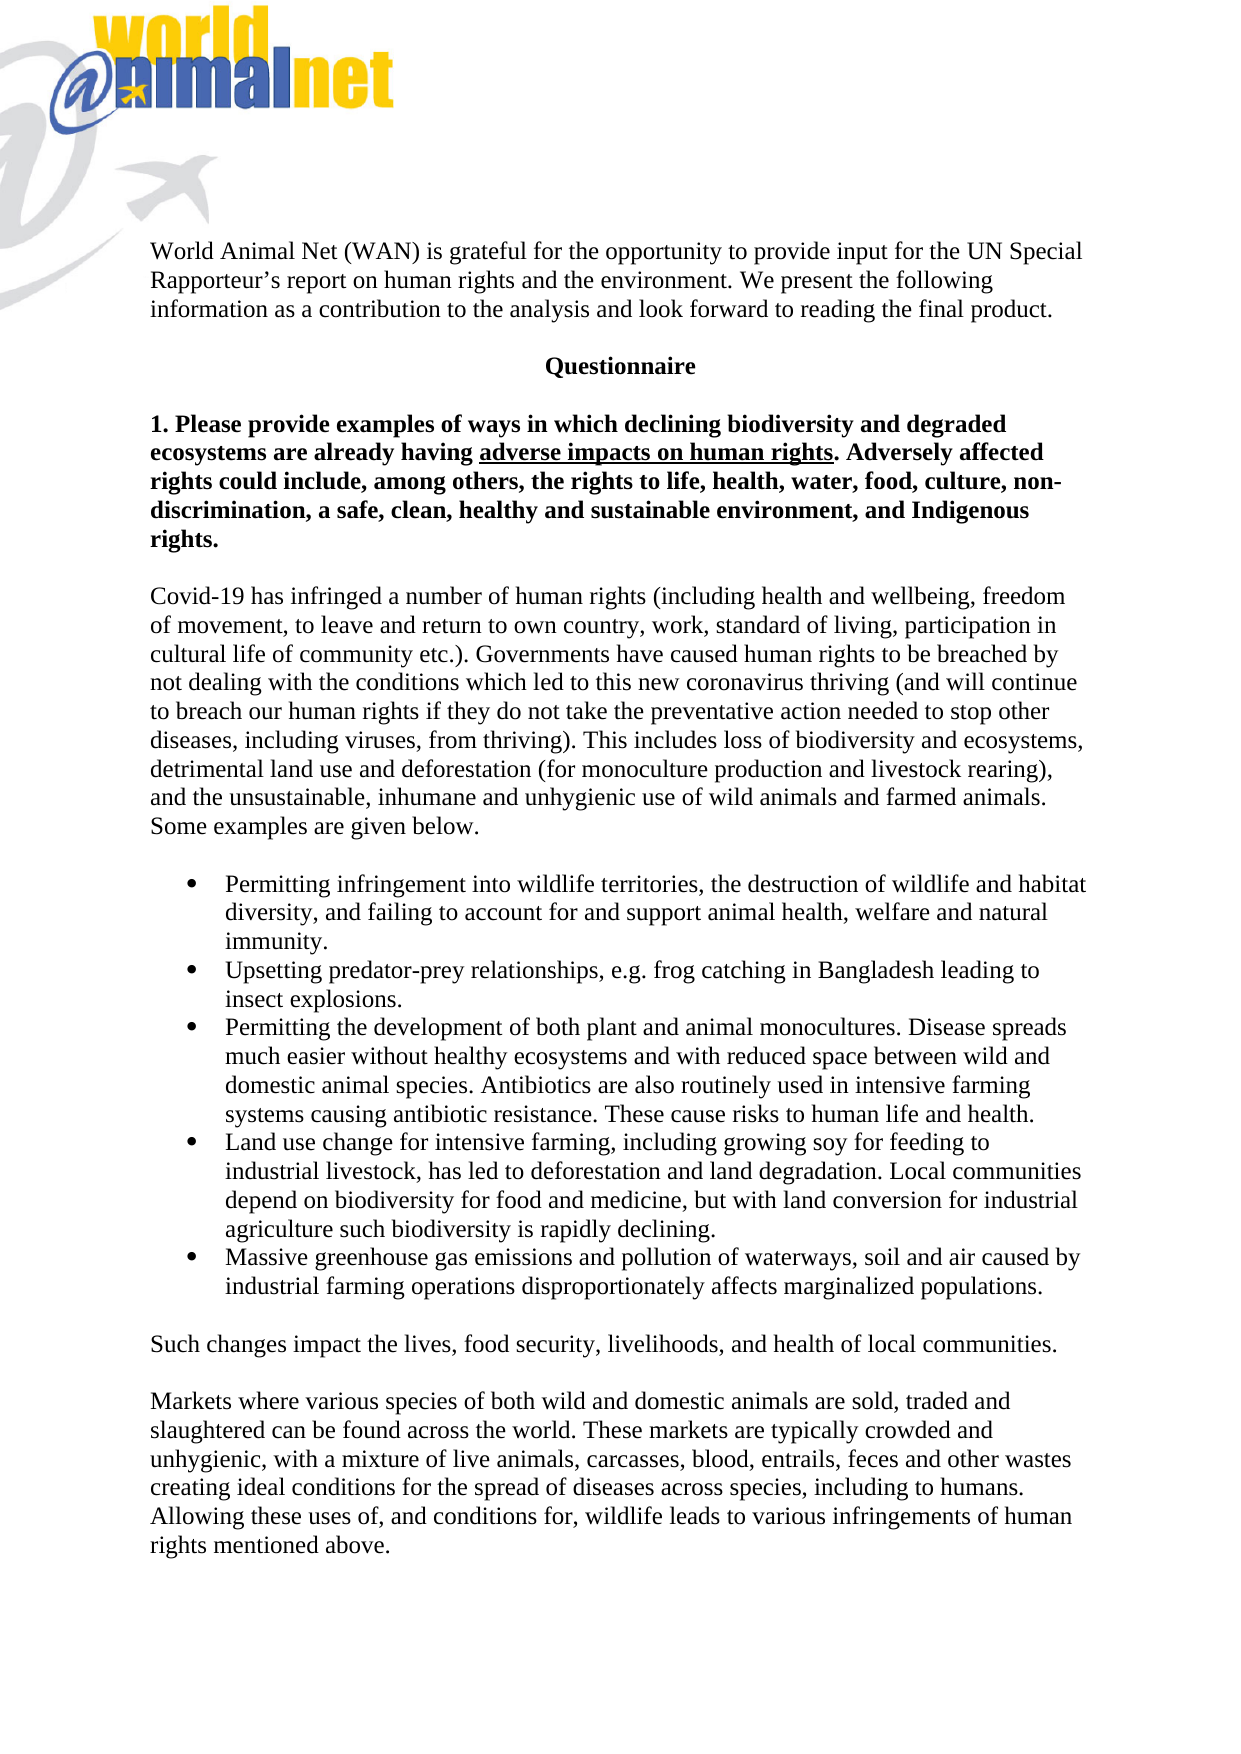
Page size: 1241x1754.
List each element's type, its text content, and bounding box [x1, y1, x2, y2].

text Such changes impact the lives, food security, livelihoods, and health of local communities. [150, 1329, 1090, 1357]
text Markets where various species of both wild and domestic animals are sold, traded and slaughtered can be found across the world. These markets are typically crowded and unhygienic, with a mixture of live animals, carcasses, blood, entrails, feces and other wastes creating ideal conditions for the spread of diseases across species, including to humans. Allowing these uses of, and conditions for, wildlife leads to various infringements of human rights mentioned above. [150, 1386, 1090, 1559]
list Massive greenhouse gas emissions and pollution of waterways, soil and air caused by industrial farming operations disproportionately affects marginalized populations. [187, 1242, 1090, 1300]
text World Animal Net (WAN) is grateful for the opportunity to provide input for the UN Special Rapporteur’s report on human rights and the environment. We present the following information as a contribution to the analysis and look forward to reading the final product. [150, 236, 1090, 322]
text Questionnaire [150, 351, 1090, 380]
list Upsetting predator-prey relationships, e.g. frog catching in Bangladesh leading to insect explosions. [187, 955, 1090, 1012]
list Land use change for intensive farming, including growing soy for feeding to industrial livestock, has led to deforestation and land degradation. Local communities depend on biodiversity for food and medicine, but with land conversion for industrial agriculture such biodiversity is rapidly declining. [187, 1127, 1090, 1242]
picture [0, 0, 403, 319]
list Permitting the development of both plant and animal monocultures. Disease spreads much easier without healthy ecosystems and with reduced space between wild and domestic animal species. Antibiotics are also routinely used in intensive farming systems causing antibiotic resistance. These cause risks to human life and health. [187, 1012, 1090, 1127]
list Permitting infringement into wildlife territories, the destruction of wildlife and habitat diversity, and failing to account for and support animal health, welfare and natural immunity. [187, 869, 1090, 955]
text Covid-19 has infringed a number of human rights (including health and wellbeing, freedom of movement, to leave and return to own country, work, standard of living, participation in cultural life of community etc.). Governments have caused human rights to be breached by not dealing with the conditions which led to this new coronavirus thriving (and will continue to breach our human rights if they do not take the preventative action needed to stop other diseases, including viruses, from thriving). This includes loss of biodiversity and ecosystems, detrimental land use and deforestation (for monoculture production and livestock rearing), and the unsustainable, inhumane and unhygienic use of wild animals and farmed animals. Some examples are given below. [150, 581, 1090, 840]
text 1. Please provide examples of ways in which declining biodiversity and degraded ecosystems are already having adverse impacts on human rights. Adversely affected rights could include, among others, the rights to life, health, water, food, culture, non-discrimination, a safe, clean, healthy and sustainable environment, and Indigenous rights. [150, 409, 1090, 552]
